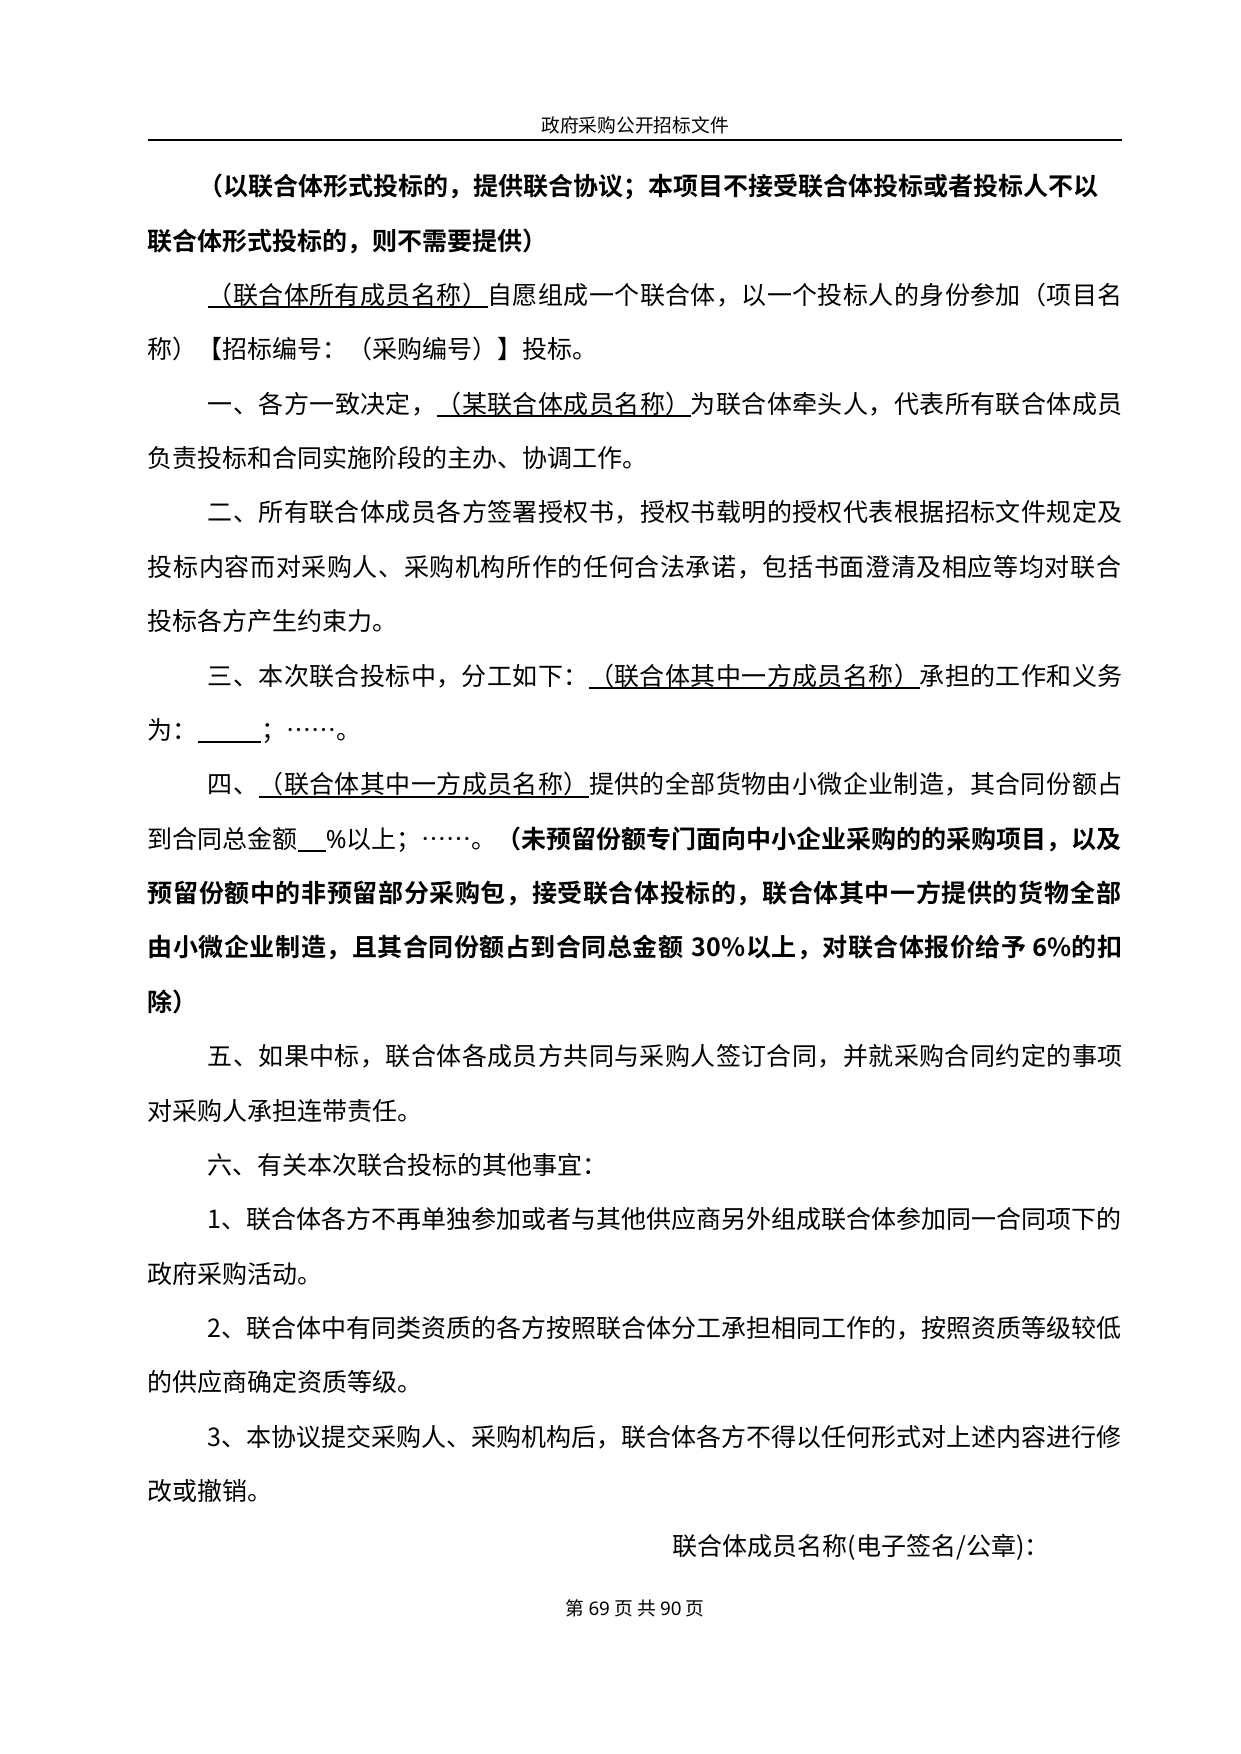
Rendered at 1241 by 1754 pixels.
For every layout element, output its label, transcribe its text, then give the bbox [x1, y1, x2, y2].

text 三、本次联合投标中，分工如下：（联合体其中一方成员名称）承担的工作和义务为： ；……。 [148, 656, 1122, 747]
text 3、本协议提交采购人、采购机构后，联合体各方不得以任何形式对上述内容进行修改或撤销。 [148, 1417, 1122, 1508]
text （联合体所有成员名称）自愿组成一个联合体，以一个投标人的身份参加（项目名称）【招标编号：（采购编号）】投标。 [148, 275, 1122, 366]
text 一、各方一致决定，（某联合体成员名称）为联合体牵头人，代表所有联合体成员负责投标和合同实施阶段的主办、协调工作。 [148, 384, 1122, 475]
text 四、（联合体其中一方成员名称）提供的全部货物由小微企业制造，其合同份额占到合同总金额 %以上；……。（未预留份额专门面向中小企业采购的的采购项目，以及预留份额中的非预留部分采购包，接受联合体投标的，联合体其中一方提供的货物全部由小微企业制造，且其合同份额占到合同总金额 30%以上，对联合体报价给予6%的扣除） [148, 765, 1122, 1018]
text 1、联合体各方不再单独参加或者与其他供应商另外组成联合体参加同一合同项下的政府采购活动。 [148, 1200, 1122, 1290]
text 2、联合体中有同类资质的各方按照联合体分工承担相同工作的，按照资质等级较低的供应商确定资质等级。 [148, 1308, 1122, 1399]
text （以联合体形式投标的，提供联合协议；本项目不接受联合体投标或者投标人不以联合体形式投标的，则不需要提供） [148, 167, 1122, 257]
text 五、如果中标，联合体各成员方共同与采购人签订合同，并就采购合同约定的事项对采购人承担连带责任。 [148, 1037, 1122, 1127]
text 联合体成员名称(电子签名/公章)： [148, 1526, 1122, 1562]
text 六、有关本次联合投标的其他事宜： [148, 1145, 1122, 1182]
text 二、所有联合体成员各方签署授权书，授权书载明的授权代表根据招标文件规定及投标内容而对采购人、采购机构所作的任何合法承诺，包括书面澄清及相应等均对联合投标各方产生约束力。 [148, 493, 1122, 638]
